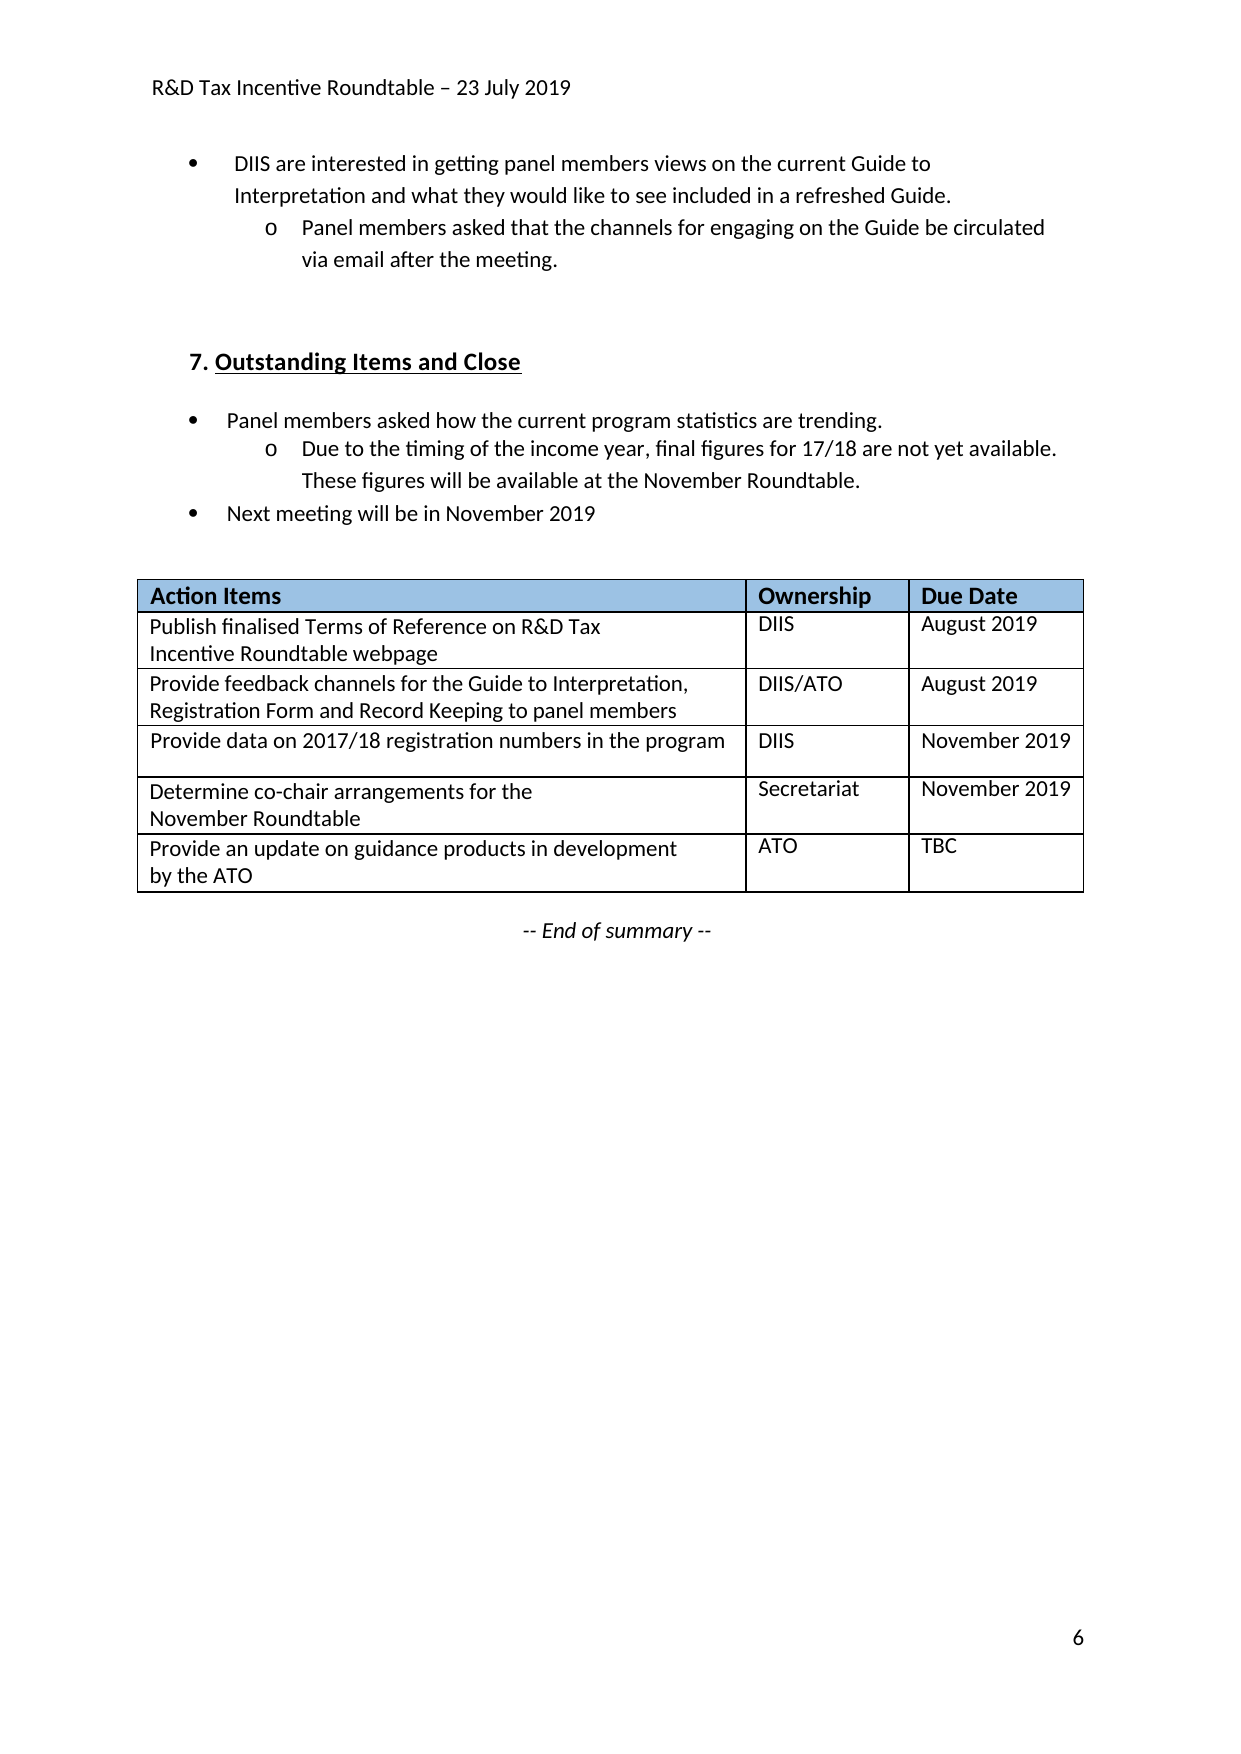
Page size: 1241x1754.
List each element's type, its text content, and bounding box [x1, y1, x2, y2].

list DIIS are interested in getting panel members views on the current Guide to Interpretation and what they would like to see included in a refreshed Guide. [189, 146, 1067, 209]
table_header Due Date [910, 580, 1083, 611]
text 7. Outstanding Items and Close [189, 350, 1097, 376]
table_cell August 2019 [910, 669, 1083, 725]
table_cell Provide feedback channels for the Guide to Interpretation, Registration Form and Record Keeping to panel members [138, 669, 745, 725]
table_cell Provide an update on guidance products in development by the ATO [138, 835, 745, 891]
table_cell Provide data on 2017/18 registration numbers in the program [138, 726, 745, 776]
text These figures will be available at the November Roundtable. [302, 470, 1097, 493]
table_header Ownership [747, 580, 908, 611]
list Due to the timing of the income year, final figures for 17/18 are not yet available. [264, 437, 1097, 461]
table_header Action Items [138, 580, 745, 611]
table_cell Determine co-chair arrangements for the November Roundtable [138, 778, 745, 833]
table_cell Publish finalised Terms of Reference on R&D Tax Incentive Roundtable webpage [138, 613, 745, 668]
table_cell DIIS [747, 613, 908, 668]
table_cell Secretariat [747, 778, 908, 833]
list Panel members asked that the channels for engaging on the Guide be circulated via email after the meeting. [264, 209, 1075, 274]
table_cell DIIS [747, 726, 908, 776]
text -- End of summary -- [137, 919, 1097, 943]
list Next meeting will be in November 2019 [189, 502, 1097, 526]
table_cell DIIS/ATO [747, 669, 908, 725]
table_cell ATO [747, 835, 908, 891]
table_cell August 2019 [910, 613, 1083, 668]
text R&D Tax Incentive Roundtable – 23 July 2019 [152, 76, 1097, 100]
table_cell November 2019 [910, 726, 1083, 776]
table_cell November 2019 [910, 778, 1083, 833]
table_cell TBC [910, 835, 1083, 891]
list Panel members asked how the current program statistics are trending. [189, 408, 1097, 433]
